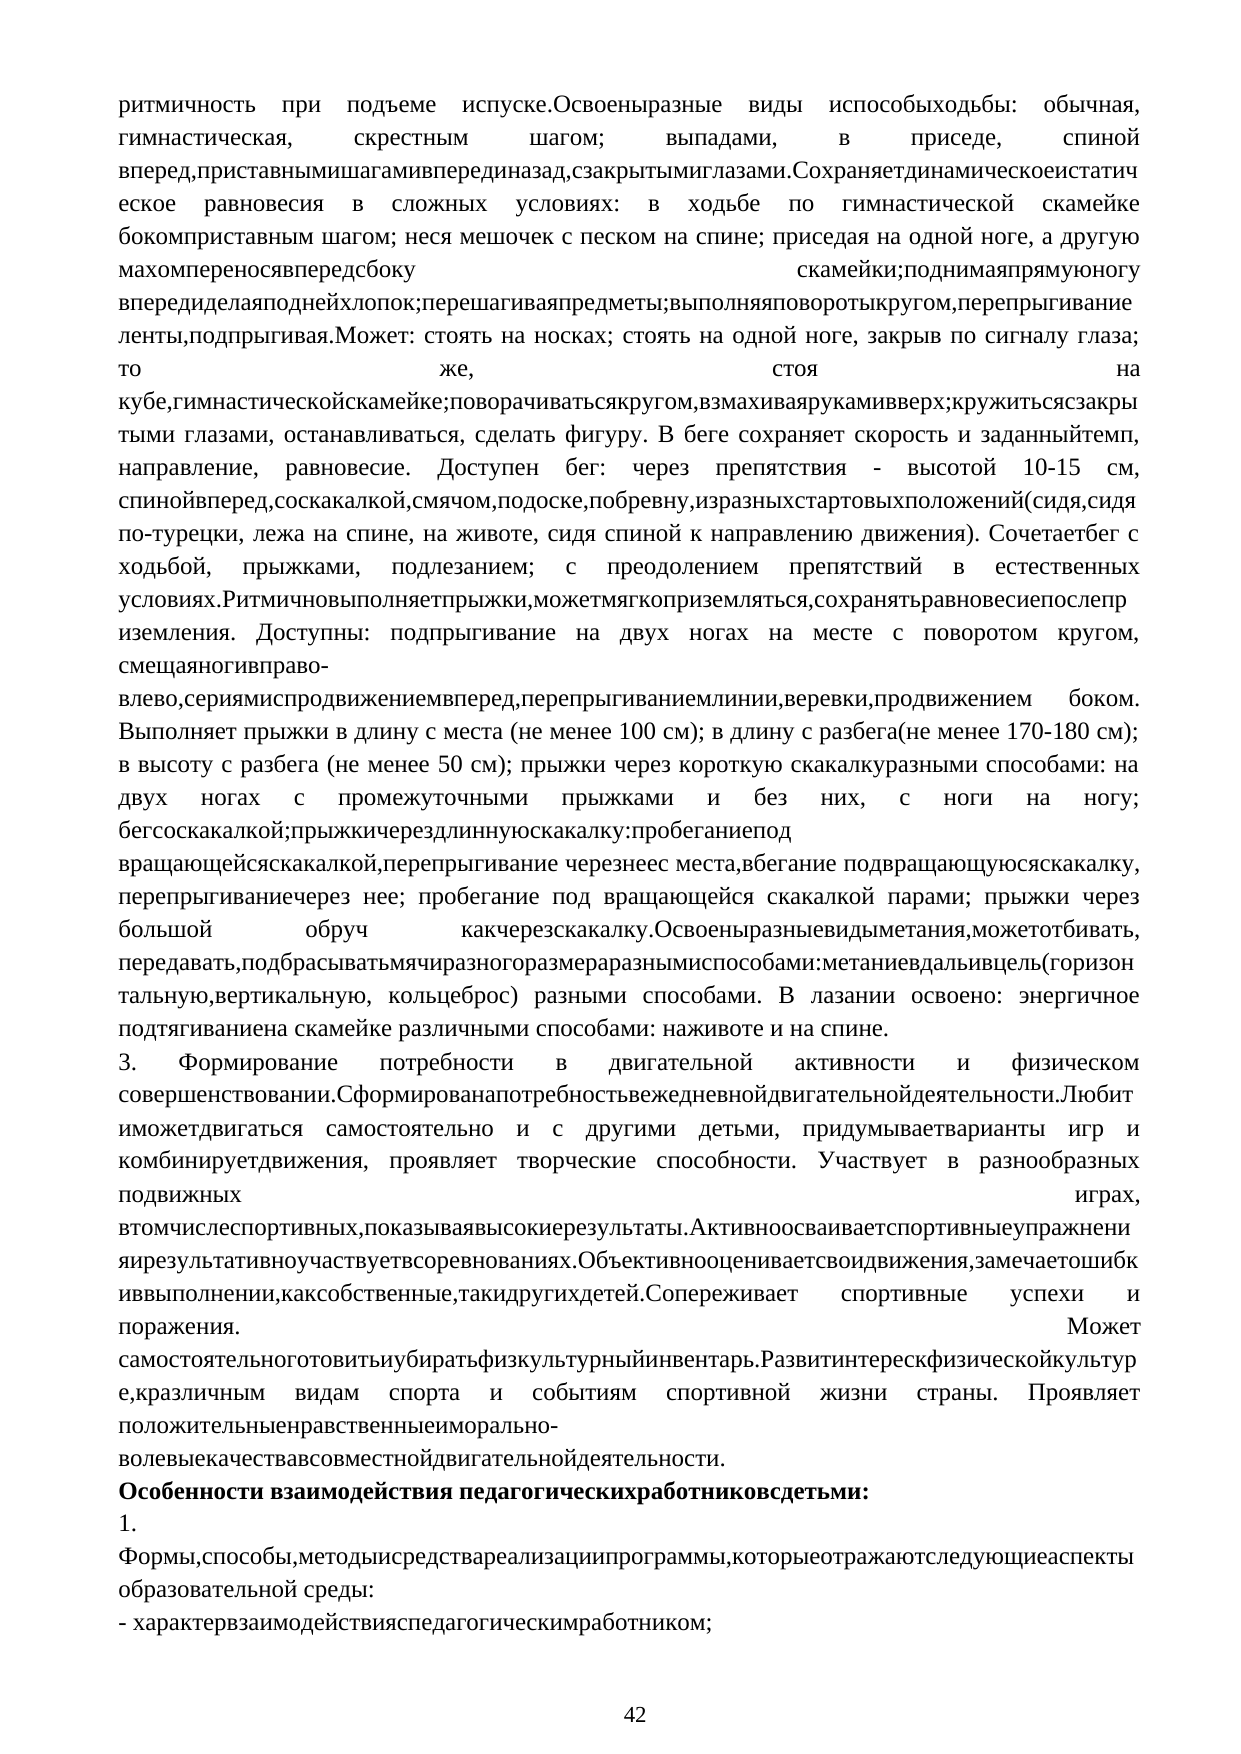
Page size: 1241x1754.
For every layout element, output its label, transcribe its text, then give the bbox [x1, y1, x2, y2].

text - характервзаимодействияспедагогическимработником; [118, 1607, 795, 1636]
text 1. Формы,способы,методыисредствареализациипрограммы,которыеотражаютследующиеаспектыобразовательной среды: [118, 1508, 1140, 1603]
text Особенности взаимодействия педагогическихработниковсдетьми: [118, 1476, 1152, 1504]
text 3. Формирование потребности в двигательной активности и физическом совершенствовании.Сформированапотребностьвежедневнойдвигательнойдеятельности.Любитиможетдвигаться самостоятельно и с другими детьми, придумываетварианты игр и комбинируетдвижения, проявляет творческие способности. Участвует в разнообразных подвижных играх, втомчислеспортивных,показываявысокиерезультаты.Активноосваиваетспортивныеупражненияирезультативноучаствуетвсоревнованиях.Объективнооцениваетсвоидвижения,замечаетошибкиввыполнении,каксобственные,такидругихдетей.Сопереживает спортивные успехи и поражения. Может самостоятельноготовитьиубиратьфизкультурныйинвентарь.Развитинтерескфизическойкультуре,кразличным видам спорта и событиям спортивной жизни страны. Проявляет положительныенравственныеиморально-волевыекачествавсовместнойдвигательнойдеятельности. [118, 1047, 1141, 1472]
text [118, 89, 1141, 1042]
